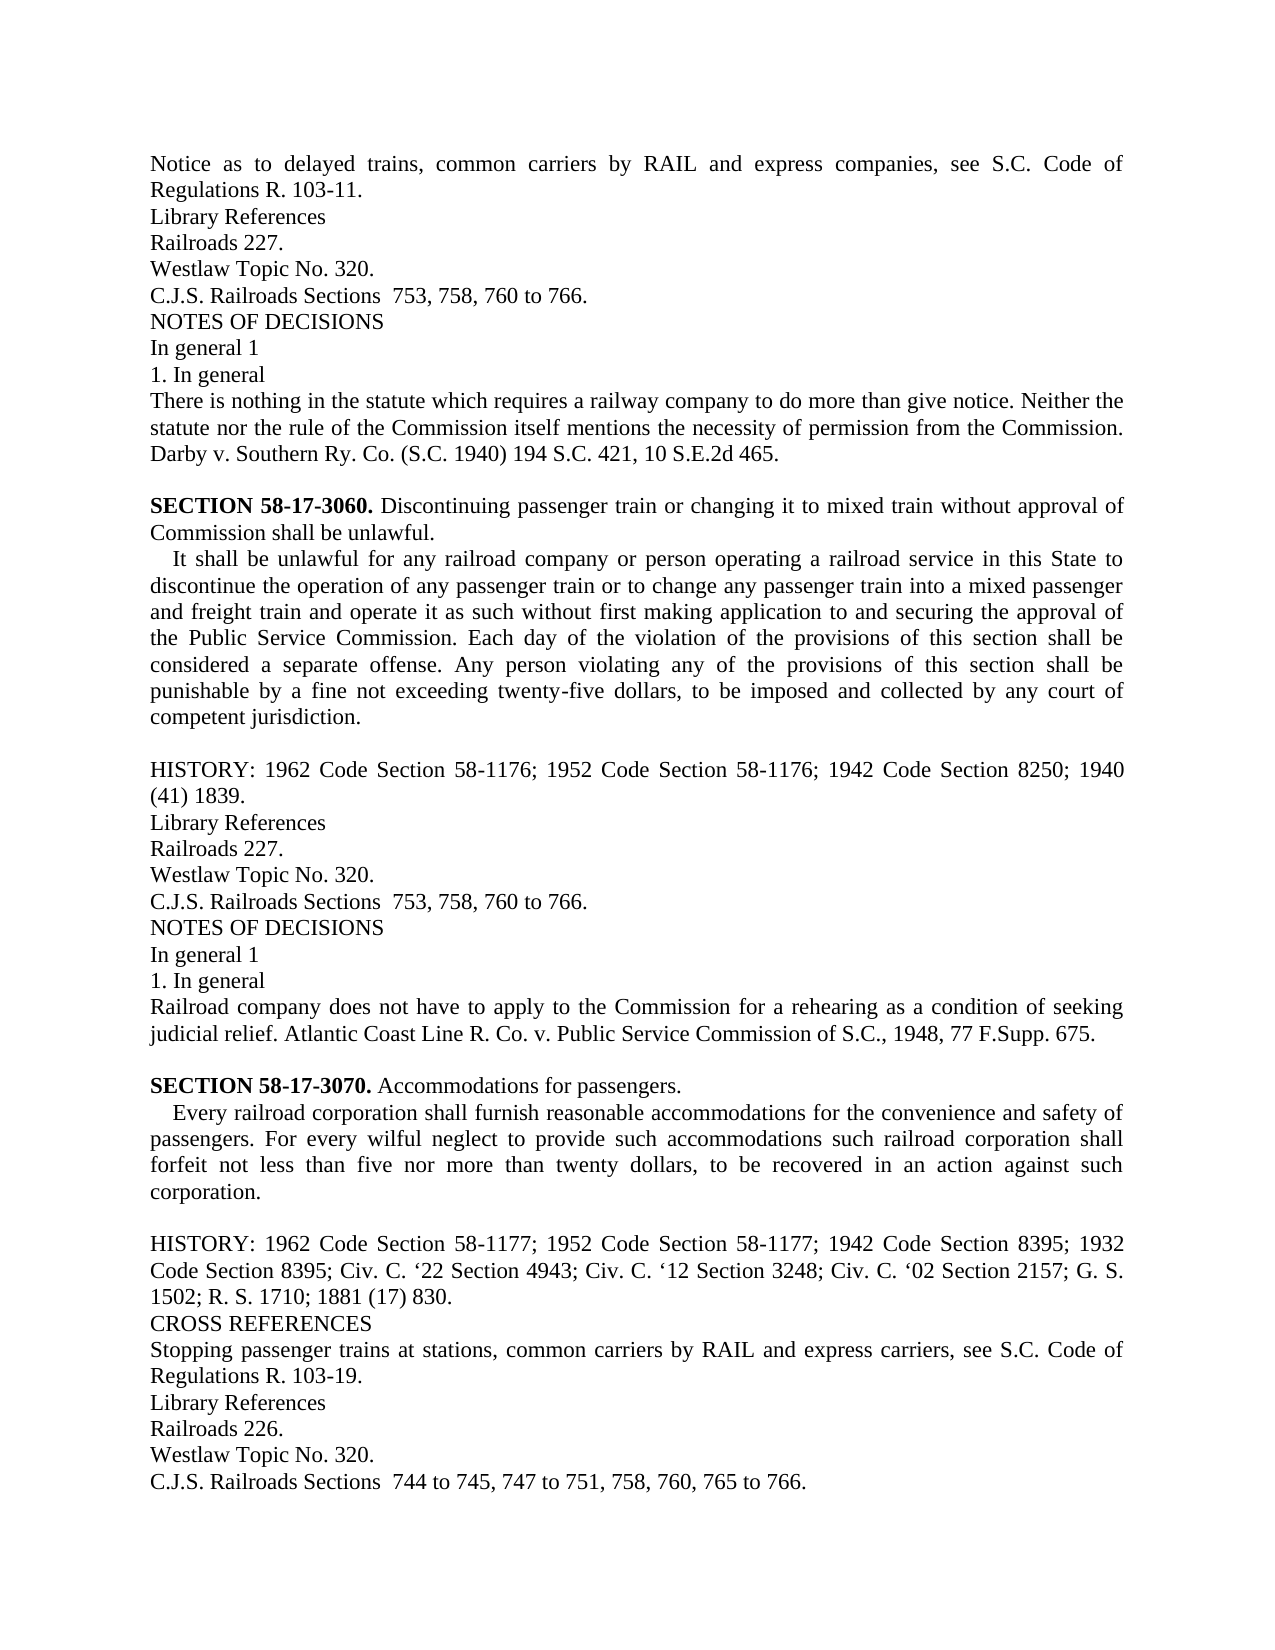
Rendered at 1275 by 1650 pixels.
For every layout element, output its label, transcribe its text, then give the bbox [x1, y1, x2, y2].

text It shall be unlawful for any railroad company or person operating a railroad service in this State to discontinue the operation of any passenger train or to change any passenger train into a mixed passenger and freight train and operate it as such without first making application to and securing the approval of the Public Service Commission. Each day of the violation of the provisions of this section shall be considered a separate offense. Any person violating any of the provisions of this section shall be punishable by a fine not exceeding twenty-five dollars, to be imposed and collected by any court of competent jurisdiction. [150, 545, 1125, 730]
text Railroads 227. [150, 835, 1125, 862]
text Notice as to delayed trains, common carriers by RAIL and express companies, see S.C. Code of Regulations R. 103-11. [150, 150, 1125, 203]
text SECTION 58-17-3060. Discontinuing passenger train or changing it to mixed train without approval of Commission shall be unlawful. [150, 493, 1125, 545]
text Stopping passenger trains at stations, common carriers by RAIL and express carriers, see S.C. Code of Regulations R. 103-19. [150, 1336, 1125, 1389]
text C.J.S. Railroads Sections 753, 758, 760 to 766. [150, 888, 1125, 914]
text NOTES OF DECISIONS [150, 308, 1125, 334]
text Library References [150, 1389, 1125, 1415]
text C.J.S. Railroads Sections 753, 758, 760 to 766. [150, 282, 1125, 308]
text Every railroad corporation shall furnish reasonable accommodations for the convenience and safety of passengers. For every wilful neglect to provide such accommodations such railroad corporation shall forfeit not less than five nor more than twenty dollars, to be recovered in an action against such corporation. [150, 1099, 1125, 1204]
text Library References [150, 203, 1125, 229]
text HISTORY: 1962 Code Section 58-1176; 1952 Code Section 58-1176; 1942 Code Section 8250; 1940 (41) 1839. [150, 756, 1125, 809]
text CROSS REFERENCES [150, 1309, 1125, 1336]
text Railroad company does not have to apply to the Commission for a rehearing as a condition of seeking judicial relief. Atlantic Coast Line R. Co. v. Public Service Commission of S.C., 1948, 77 F.Supp. 675. [150, 993, 1125, 1046]
text Westlaw Topic No. 320. [150, 255, 1125, 282]
text In general 1 [150, 941, 1125, 967]
text SECTION 58-17-3070. Accommodations for passengers. [150, 1072, 1125, 1099]
text Westlaw Topic No. 320. [150, 1441, 1125, 1468]
text In general 1 [150, 334, 1125, 361]
text Library References [150, 809, 1125, 835]
text There is nothing in the statute which requires a railway company to do more than give notice. Neither the statute nor the rule of the Commission itself mentions the necessity of permission from the Commission. Darby v. Southern Ry. Co. (S.C. 1940) 194 S.C. 421, 10 S.E.2d 465. [150, 387, 1125, 466]
text 1. In general [150, 967, 1125, 993]
text Westlaw Topic No. 320. [150, 862, 1125, 888]
text NOTES OF DECISIONS [150, 914, 1125, 941]
text Railroads 226. [150, 1415, 1125, 1441]
text C.J.S. Railroads Sections 744 to 745, 747 to 751, 758, 760, 765 to 766. [150, 1468, 1125, 1494]
text Railroads 227. [150, 229, 1125, 255]
text HISTORY: 1962 Code Section 58-1177; 1952 Code Section 58-1177; 1942 Code Section 8395; 1932 Code Section 8395; Civ. C. ‘22 Section 4943; Civ. C. ‘12 Section 3248; Civ. C. ‘02 Section 2157; G. S. 1502; R. S. 1710; 1881 (17) 830. [150, 1231, 1125, 1309]
text 1. In general [150, 361, 1125, 387]
